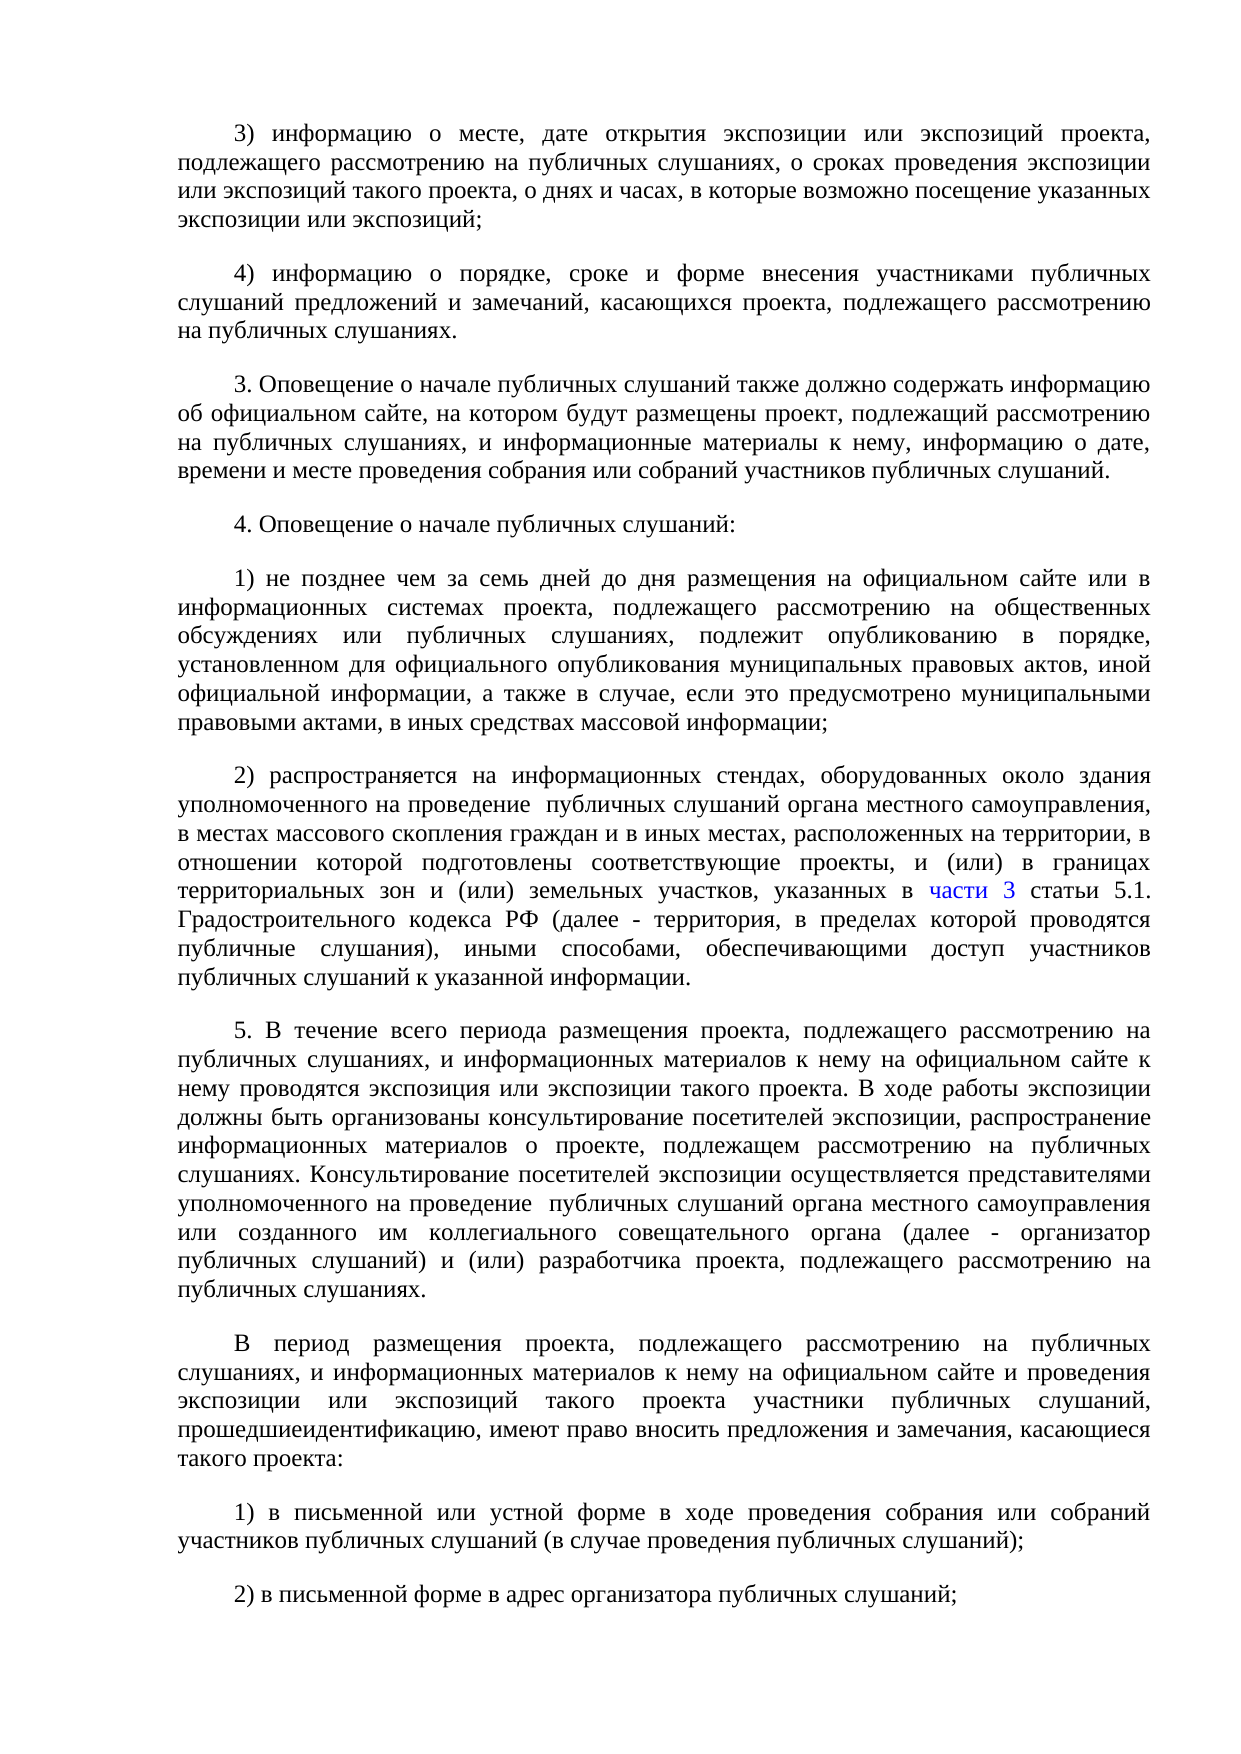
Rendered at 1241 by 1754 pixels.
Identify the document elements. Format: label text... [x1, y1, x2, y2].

text 2) в письменной форме в адрес организатора публичных слушаний; [177, 1579, 1152, 1608]
text 4. Оповещение о начале публичных слушаний: [177, 509, 1152, 538]
text 3) информацию о месте, дате открытия экспозиции или экспозиций проекта, подлежащего рассмотрению на публичных слушаниях, о сроках проведения экспозиции или экспозиций такого проекта, о днях и часах, в которые возможно посещение указанных экспозиции или экспозиций; [177, 118, 1152, 233]
text 4) информацию о порядке, сроке и форме внесения участниками публичных слушаний предложений и замечаний, касающихся проекта, подлежащего рассмотрению на публичных слушаниях. [177, 258, 1152, 344]
text 1) не позднее чем за семь дней до дня размещения на официальном сайте или в информационных системах проекта, подлежащего рассмотрению на общественных обсуждениях или публичных слушаниях, подлежит опубликованию в порядке, установленном для официального опубликования муниципальных правовых актов, иной официальной информации, а также в случае, если это предусмотрено муниципальными правовыми актами, в иных средствах массовой информации; [177, 563, 1152, 736]
text 1) в письменной или устной форме в ходе проведения собрания или собраний участников публичных слушаний (в случае проведения публичных слушаний); [177, 1497, 1152, 1554]
text 2) распространяется на информационных стендах, оборудованных около здания уполномоченного на проведение публичных слушаний органа местного самоуправления, в местах массового скопления граждан и в иных местах, расположенных на территории, в отношении которой подготовлены соответствующие проекты, и (или) в границах территориальных зон и (или) земельных участков, указанных в части 3 статьи 5.1. Градостроительного кодекса РФ (далее - территория, в пределах которой проводятся публичные слушания), иными способами, обеспечивающими доступ участников публичных слушаний к указанной информации. [177, 761, 1152, 991]
text 3. Оповещение о начале публичных слушаний также должно содержать информацию об официальном сайте, на котором будут размещены проект, подлежащий рассмотрению на публичных слушаниях, и информационные материалы к нему, информацию о дате, времени и месте проведения собрания или собраний участников публичных слушаний. [177, 369, 1152, 484]
text 5. В течение всего периода размещения проекта, подлежащего рассмотрению на публичных слушаниях, и информационных материалов к нему на официальном сайте к нему проводятся экспозиция или экспозиции такого проекта. В ходе работы экспозиции должны быть организованы консультирование посетителей экспозиции, распространение информационных материалов о проекте, подлежащем рассмотрению на публичных слушаниях. Консультирование посетителей экспозиции осуществляется представителями уполномоченного на проведение публичных слушаний органа местного самоуправления или созданного им коллегиального совещательного органа (далее - организатор публичных слушаний) и (или) разработчика проекта, подлежащего рассмотрению на публичных слушаниях. [177, 1016, 1152, 1303]
text В период размещения проекта, подлежащего рассмотрению на публичных слушаниях, и информационных материалов к нему на официальном сайте и проведения экспозиции или экспозиций такого проекта участники публичных слушаний, прошедшиеидентификацию, имеют право вносить предложения и замечания, касающиеся такого проекта: [177, 1328, 1152, 1472]
